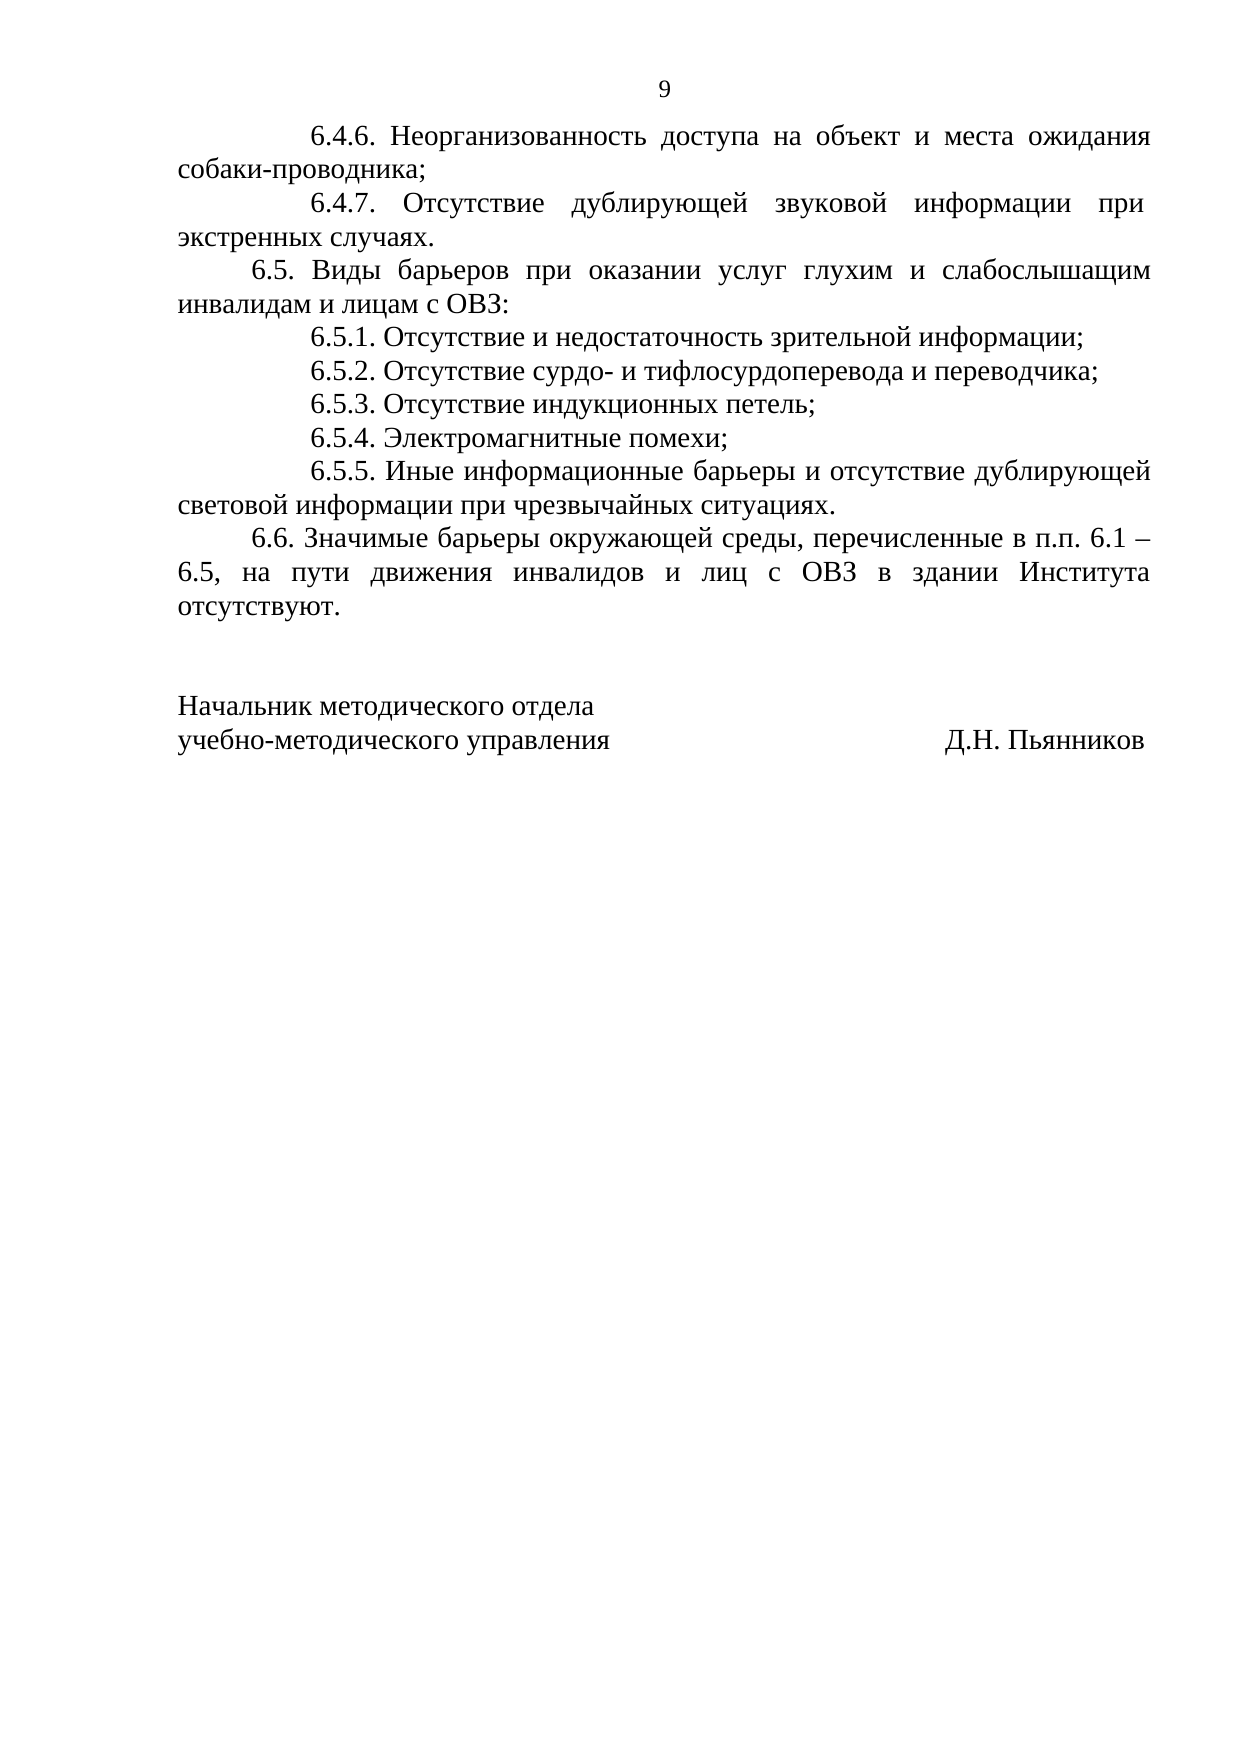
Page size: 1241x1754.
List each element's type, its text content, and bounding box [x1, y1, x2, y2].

text Начальник методического отдела [177, 688, 1152, 722]
text 6.5.1. Отсутствие и недостаточность зрительной информации; [177, 319, 1152, 353]
text 6.5.5. Иные информационные барьеры и отсутствие дублирующей световой информации при чрезвычайных ситуациях. [177, 453, 1152, 521]
text учебно-методического управления Д.Н. Пьянников [177, 722, 1152, 755]
text 6.5.2. Отсутствие сурдо- и тифлосурдоперевода и переводчика; [177, 353, 1152, 386]
text 6.5.4. Электромагнитные помехи; [177, 420, 1152, 453]
text 6.6. Значимые барьеры окружающей среды, перечисленные в п.п. 6.1 – 6.5, на пути движения инвалидов и лиц с ОВЗ в здании Института отсутствуют. [177, 521, 1152, 621]
text 6.4.6. Неорганизованность доступа на объект и места ожидания собаки-проводника; [177, 118, 1152, 185]
text 6.5. Виды барьеров при оказании услуг глухим и слабослышащим инвалидам и лицам с ОВЗ: [177, 252, 1152, 319]
text 6.4.7. Отсутствие дублирующей звуковой информации при экстренных случаях. [177, 185, 1152, 252]
text 6.5.3. Отсутствие индукционных петель; [177, 386, 1152, 420]
